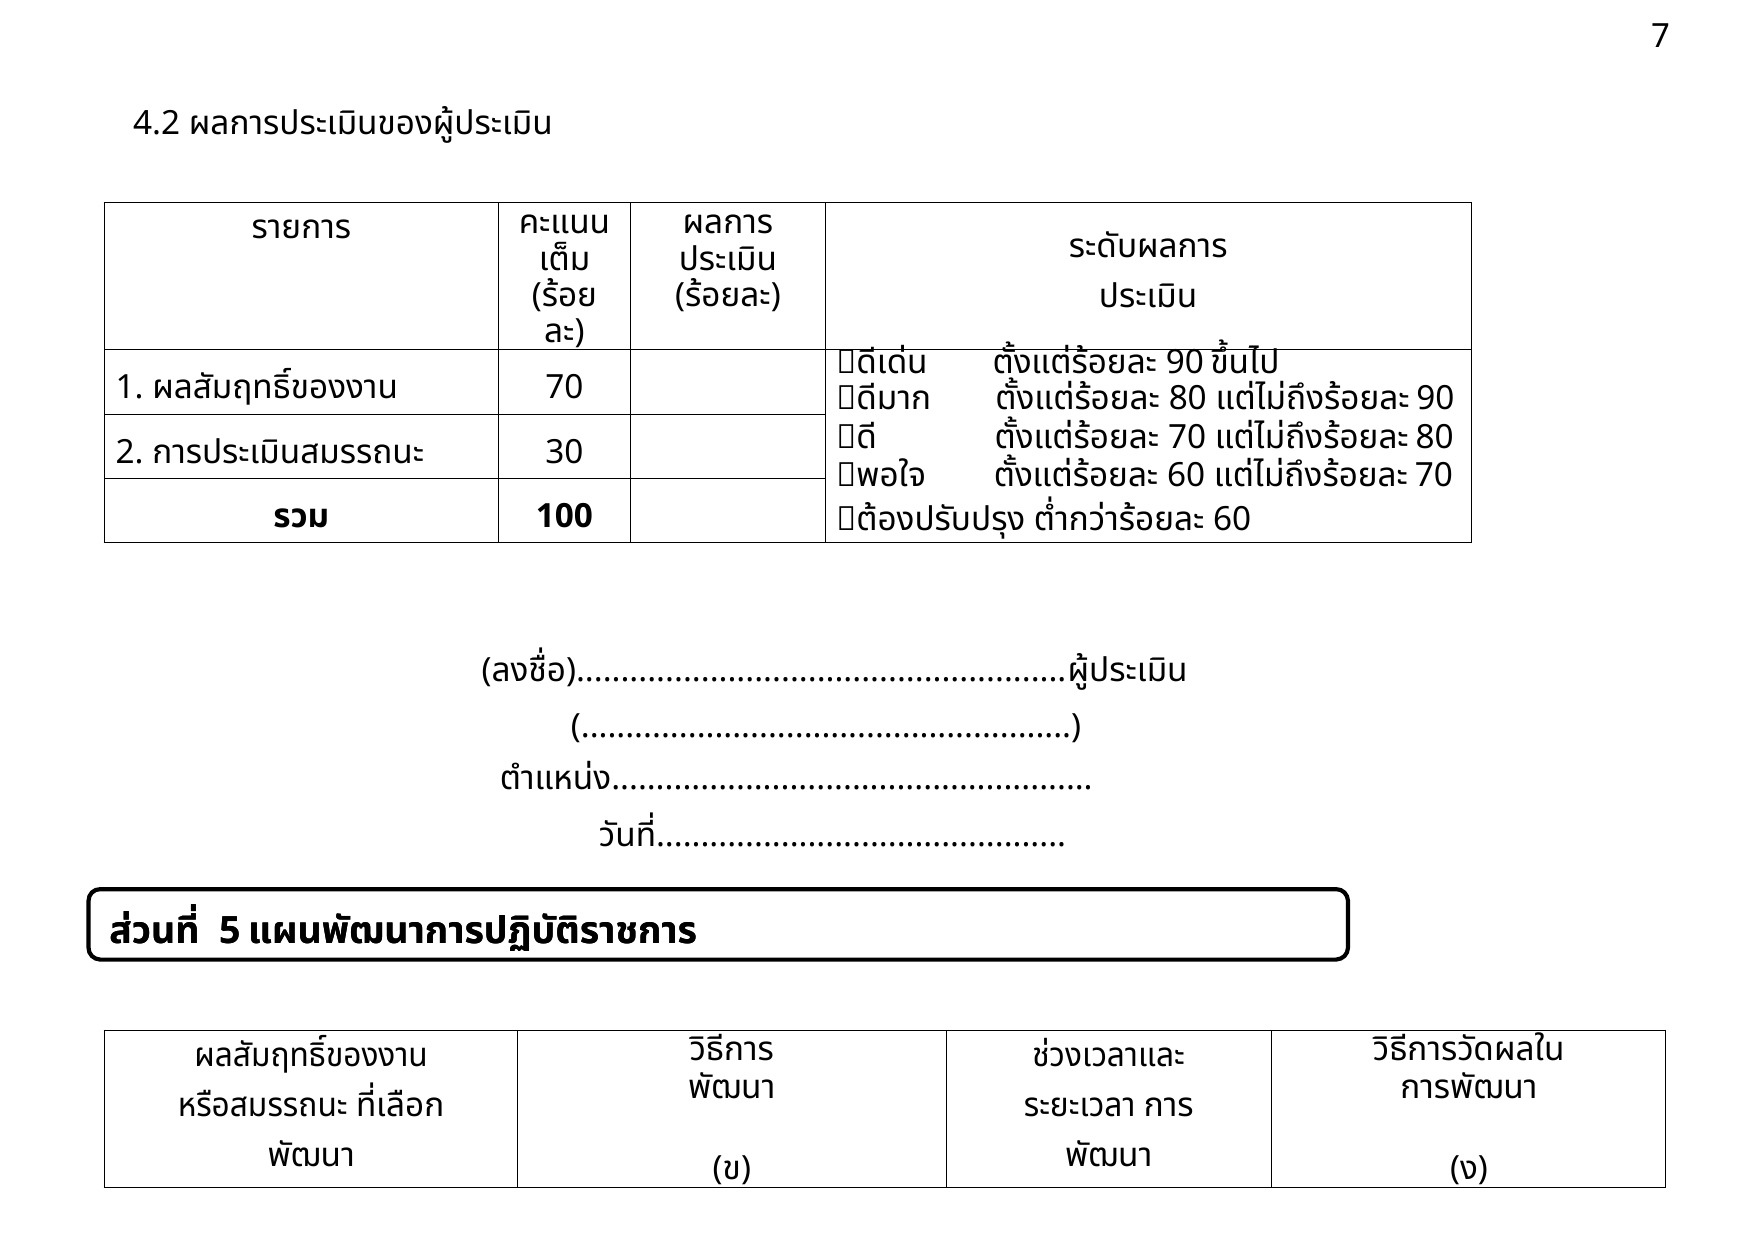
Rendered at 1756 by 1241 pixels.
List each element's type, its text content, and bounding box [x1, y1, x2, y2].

text (ลงชื่อ).......................................................ผู้ประเมิน [75, 646, 1594, 696]
table_header วิธีการพัฒนา (ข) [518, 1031, 946, 1187]
table_header คะแนนเต็ม (ร้อยละ) [499, 203, 630, 349]
table_cell [631, 350, 825, 414]
table_cell [631, 415, 825, 478]
text ตำแหน่ง...................................................... [75, 754, 1518, 804]
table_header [1272, 1031, 1665, 1187]
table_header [947, 1031, 1271, 1187]
table_header ผลการประเมิน (ร้อยละ) [631, 203, 825, 349]
text วันที่.............................................. [75, 810, 1591, 861]
table_cell ดีเด่น ตั้งแต่ร้อยละ 90ขึ้นไป ดีมาก ตั้งแต่ร้อยละ 80 แต่ไม่ถึงร้อยละ90 ดี ตั้งแต่ร้อยละ 70 แต่ไม่ถึงร้อยละ80 พอใจ ตั้งแต่ร้อยละ 60 แต่ไม่ถึงร้อยละ70 ต้องปรับปรุง ต่ำกว่าร้อยละ 60 [826, 350, 1471, 542]
text (.......................................................) [75, 702, 1578, 747]
text 4.2 ผลการประเมินของผู้ประเมิน [133, 98, 1678, 149]
table_cell [631, 479, 825, 542]
table_cell 70 [499, 350, 630, 414]
table_cell 1. ผลสัมฤทธิ์ของงาน [105, 350, 498, 414]
table_cell 30 [499, 415, 630, 478]
table_cell 100 [499, 479, 630, 542]
table_cell 2. การประเมินสมรรถนะ [105, 415, 498, 478]
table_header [105, 1031, 517, 1187]
table_header ระดับผลการประเมิน [826, 203, 1471, 349]
table_cell รวม [105, 479, 498, 542]
table_header รายการ [105, 203, 498, 349]
